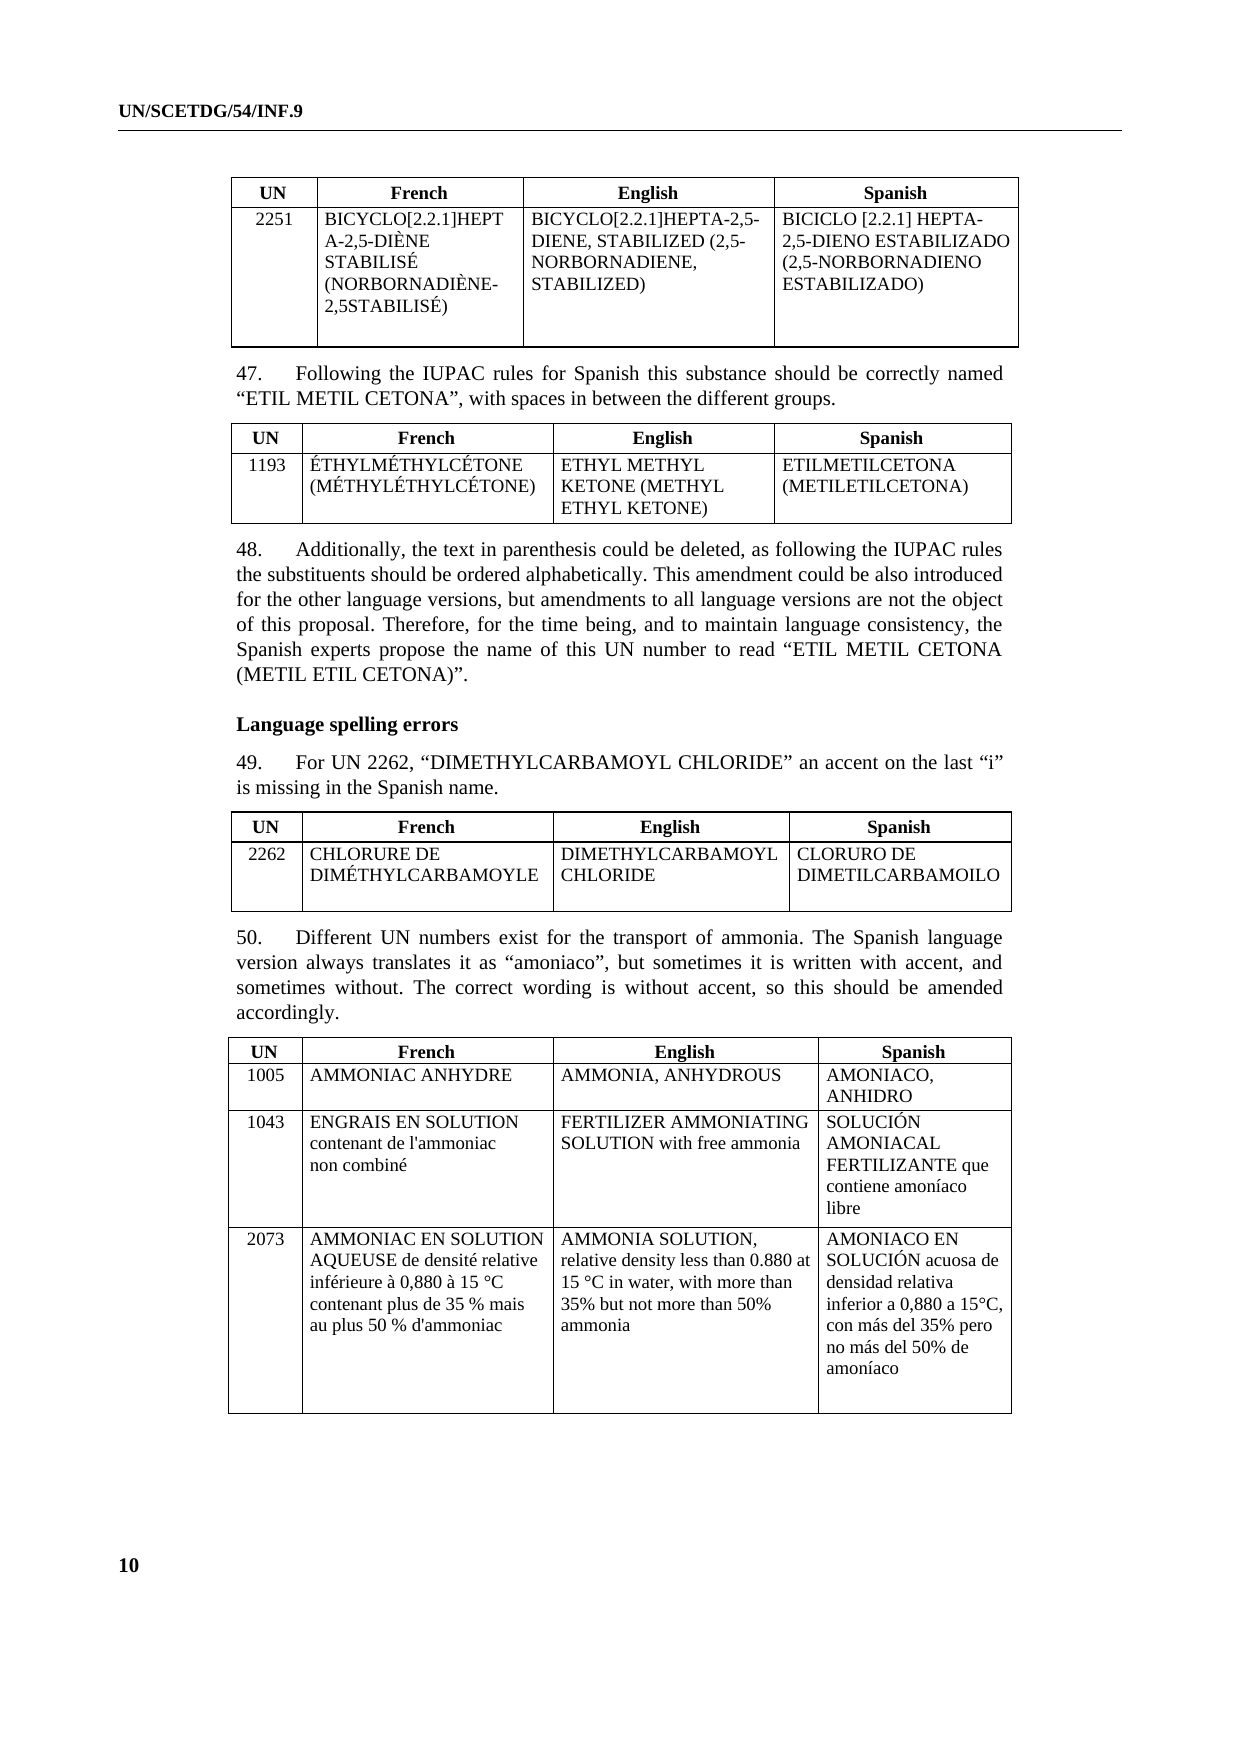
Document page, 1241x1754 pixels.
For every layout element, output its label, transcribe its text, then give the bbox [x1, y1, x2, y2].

table_header UN [232, 424, 302, 452]
list Additionally, the text in parenthesis could be deleted, as following the IUPAC rules the substituents should be ordered alphabetically. This amendment could be also introduced for the other language versions, but amendments to all language versions are not the object of this proposal. Therefore, for the time being, and to maintain language consistency, the Spanish experts propose the name of this UN number to read “ETIL METIL CETONA (METIL ETIL CETONA)”. [236, 536, 1004, 686]
table_cell ETILMETILCETONA (METILETILCETONA) [775, 454, 1011, 523]
table_cell ÉTHYLMÉTHYLCÉTONE (MÉTHYLÉTHYLCÉTONE) [303, 454, 553, 523]
table_header English [554, 1038, 818, 1063]
table_cell 1193 [232, 454, 302, 523]
table_header Spanish [790, 813, 1011, 841]
table_cell AMONIACO EN SOLUCIÓN acuosa de densidad relativa inferior a 0,880 a 15°C, con más del 35% pero no más del 50% de amoníaco [819, 1228, 1011, 1413]
table_cell SOLUCIÓN AMONIACAL FERTILIZANTE que contiene amoníaco libre [819, 1111, 1011, 1227]
table_cell AMMONIA, ANHYDROUS [554, 1064, 818, 1109]
table_cell BICYCLO[2.2.1]HEPTA-2,5-DIENE, STABILIZED (2,5-NORBORNADIENE, STABILIZED) [524, 208, 774, 346]
table_cell 2251 [232, 208, 317, 346]
table_cell ETHYL METHYL KETONE (METHYL ETHYL KETONE) [554, 454, 774, 523]
table_header French [303, 424, 553, 452]
table_header French [303, 813, 553, 841]
table_header English [554, 813, 789, 841]
table_cell FERTILIZER AMMONIATING SOLUTION with free ammonia [554, 1111, 818, 1227]
table_cell 1043 [229, 1111, 302, 1227]
table_cell BICYCLO[2.2.1]HEPTA-2,5-DIÈNE STABILISÉ (NORBORNADIÈNE-2,5STABILISÉ) [318, 208, 523, 346]
table_header English [554, 424, 774, 452]
table_header Spanish [775, 178, 1018, 207]
table_cell CLORURO DE DIMETILCARBAMOILO [790, 843, 1011, 911]
table_cell DIMETHYLCARBAMOYL CHLORIDE [554, 843, 789, 911]
table_cell 2262 [232, 843, 302, 911]
table_header UN [232, 813, 302, 841]
list Different UN numbers exist for the transport of ammonia. The Spanish language version always translates it as “amoniaco”, but sometimes it is written with accent, and sometimes without. The correct wording is without accent, so this should be amended accordingly. [236, 924, 1004, 1024]
table_header English [524, 178, 774, 207]
table_cell AMMONIAC EN SOLUTION AQUEUSE de densité relative inférieure à 0,880 à 15 °C contenant plus de 35 % mais au plus 50 % d'ammoniac [303, 1228, 553, 1413]
list For UN 2262, “DIMETHYLCARBAMOYL CHLORIDE” an accent on the last “i” is missing in the Spanish name. [236, 749, 1004, 799]
table_cell BICICLO [2.2.1] HEPTA-2,5-DIENO ESTABILIZADO (2,5-NORBORNADIENO ESTABILIZADO) [775, 208, 1018, 346]
table_cell AMMONIA SOLUTION, relative density less than 0.880 at 15 °C in water, with more than 35% but not more than 50% ammonia [554, 1228, 818, 1413]
table_cell 1005 [229, 1064, 302, 1109]
table_header UN [229, 1038, 302, 1063]
table_cell AMONIACO, ANHIDRO [819, 1064, 1011, 1109]
table_header Spanish [819, 1038, 1011, 1063]
list Following the IUPAC rules for Spanish this substance should be correctly named “ETIL METIL CETONA”, with spaces in between the different groups. [236, 360, 1004, 410]
table_cell AMMONIAC ANHYDRE [303, 1064, 553, 1109]
table_cell 2073 [229, 1228, 302, 1413]
text Language spelling errors [118, 711, 1004, 736]
table_header UN [232, 178, 317, 207]
table_header Spanish [775, 424, 1011, 452]
table_cell CHLORURE DE DIMÉTHYLCARBAMOYLE [303, 843, 553, 911]
table_header French [318, 178, 523, 207]
table_cell ENGRAIS EN SOLUTION contenant de l'ammoniac non combiné [303, 1111, 553, 1227]
table_header French [303, 1038, 553, 1063]
